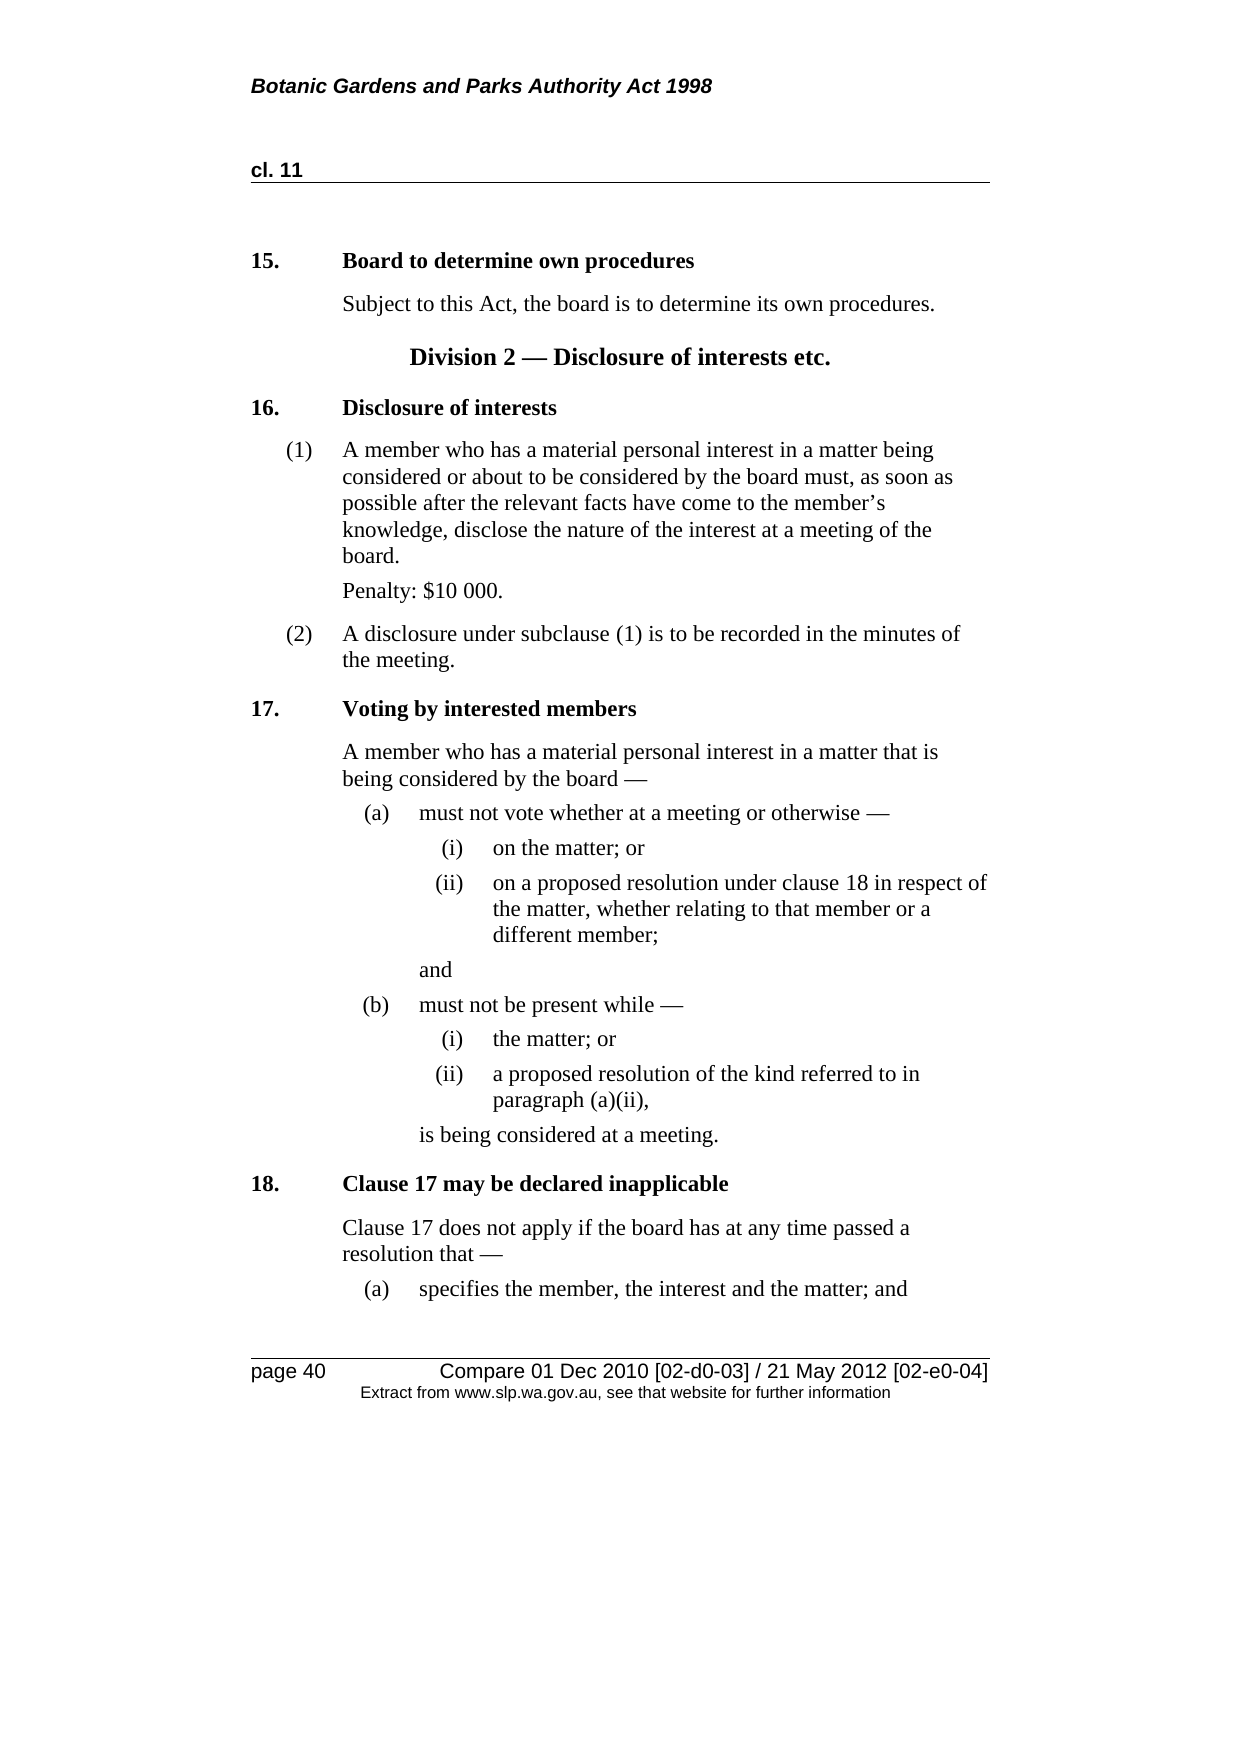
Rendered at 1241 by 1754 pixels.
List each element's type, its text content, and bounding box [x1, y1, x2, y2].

text is being considered at a meeting. [251, 1121, 990, 1148]
subtitle 16. Disclosure of interests [251, 393, 990, 420]
text A member who has a material personal interest in a matter that is being considered by the board — [251, 738, 990, 791]
text (ii) on a proposed resolution under clause 18 in respect of the matter, whether relating to that member or a different member; [251, 869, 990, 948]
text (2) A disclosure under subclause (1) is to be recorded in the minutes of the meeting. [251, 620, 990, 672]
text (i) the matter; or [251, 1026, 990, 1052]
subtitle 18. Clause 17 may be declared inapplicable [251, 1171, 990, 1197]
text (i) on the matter; or [251, 834, 990, 860]
text Penalty: $10 000. [251, 577, 990, 603]
text (ii) a proposed resolution of the kind referred to in paragraph (a)(ii), [251, 1060, 990, 1113]
text (a) must not vote whether at a meeting or otherwise — [251, 799, 990, 826]
text Clause 17 does not apply if the board has at any time passed a resolution that — [251, 1213, 990, 1266]
subtitle 17. Voting by interested members [251, 695, 990, 722]
text (a) specifies the member, the interest and the matter; and [251, 1274, 990, 1301]
text (1) A member who has a material personal interest in a matter being considered or about to be considered by the board must, as soon as possible after the relevant facts have come to the member’s knowledge, disclose the nature of the interest at a meeting of the board. [251, 437, 990, 568]
text (b) must not be present while — [251, 991, 990, 1017]
subtitle 15. Board to determine own procedures [251, 247, 990, 274]
text Subject to this Act, the board is to determine its own procedures. [251, 291, 990, 317]
subtitle Division 2 — Disclosure of interests etc. [251, 342, 990, 371]
text and [251, 956, 990, 982]
